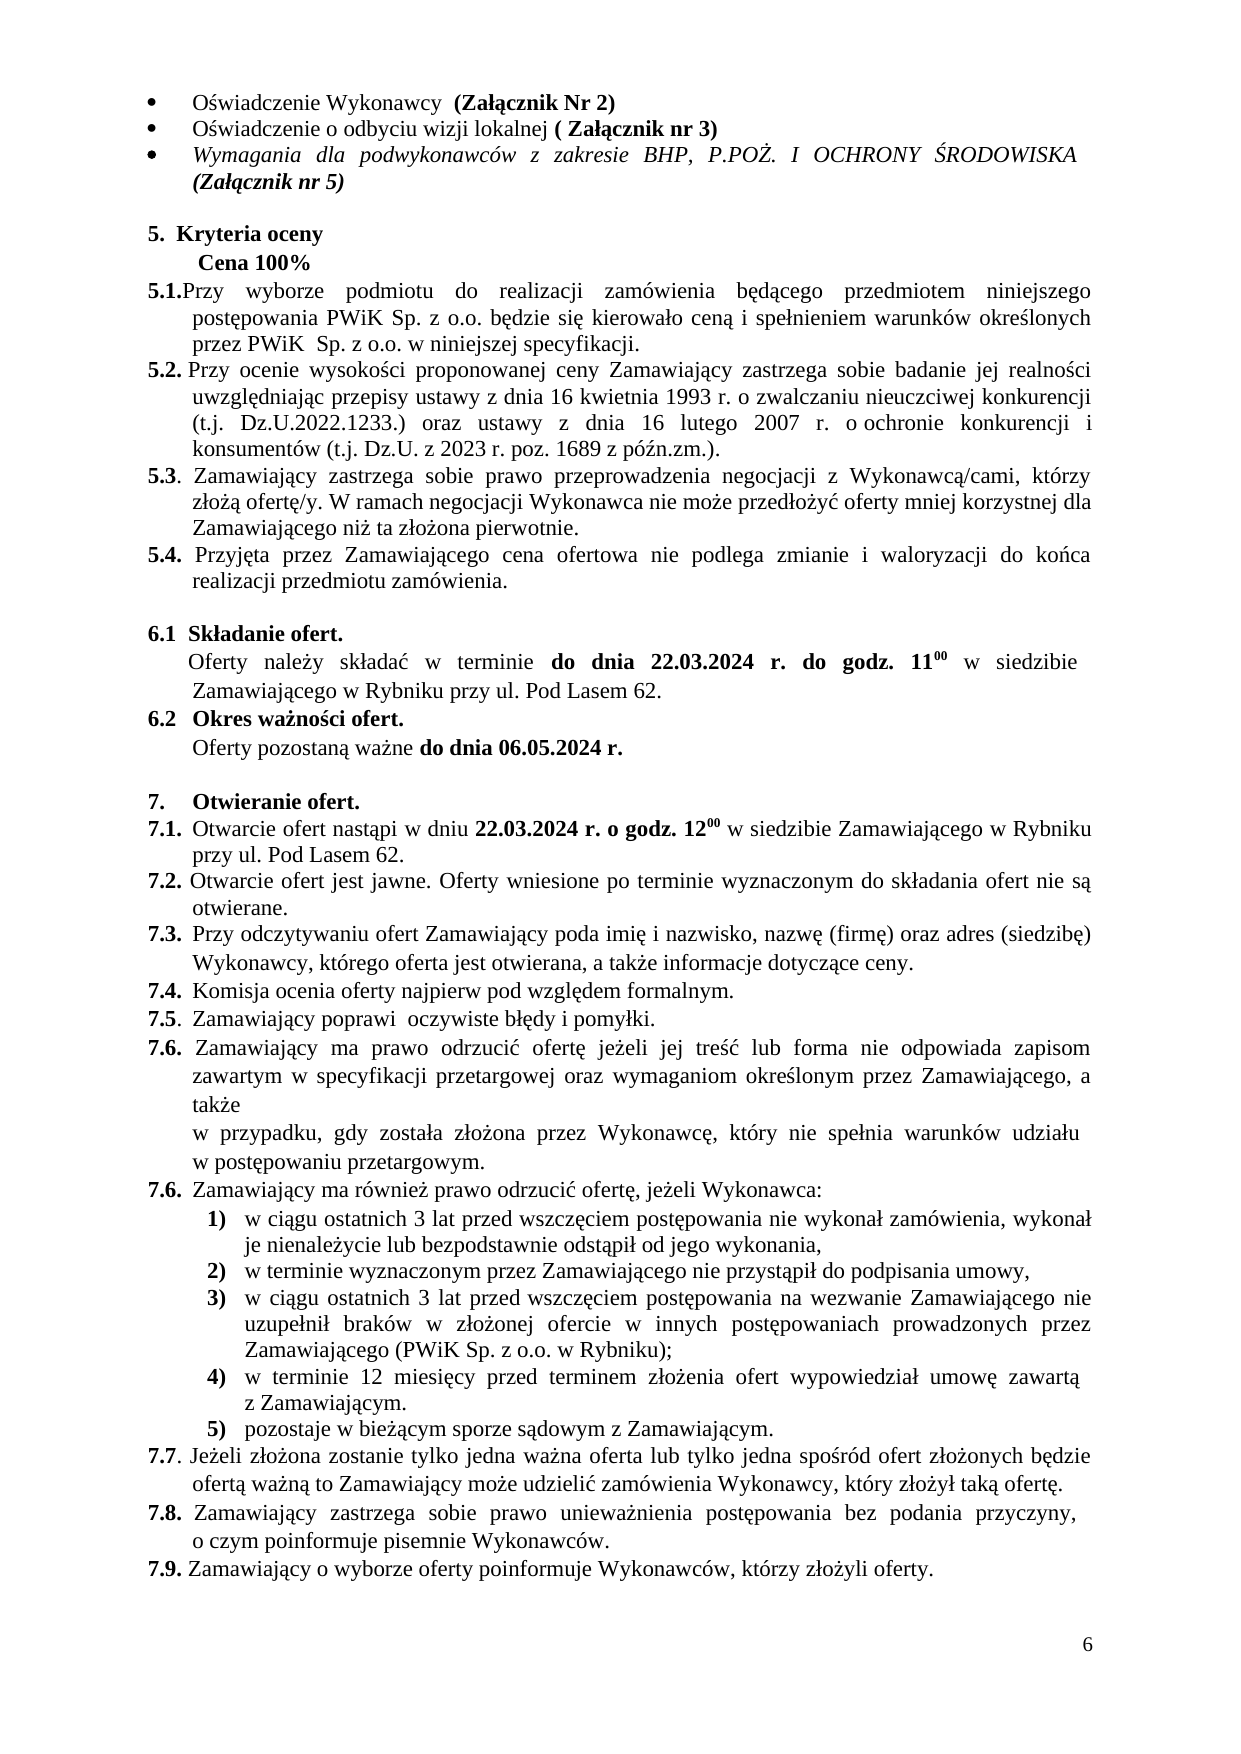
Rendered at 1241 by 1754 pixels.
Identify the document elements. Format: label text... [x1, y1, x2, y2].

text 6.1 Składanie ofert. [148, 620, 1078, 646]
text 5.3. Zamawiający zastrzega sobie prawo przeprowadzenia negocjacji z Wykonawcą/cami, którzy złożą ofertę/y. W ramach negocjacji Wykonawca nie może przedłożyć oferty mniej korzystnej dla Zamawiającego niż ta złożona pierwotnie. [148, 462, 1092, 541]
text 7.5. Zamawiający poprawi oczywiste błędy i pomyłki. [148, 1006, 1092, 1032]
text 7.6. Zamawiający ma również prawo odrzucić ofertę, jeżeli Wykonawca: [148, 1176, 1092, 1202]
text Oferty należy składać w terminie do dnia 22.03.2024 r. do godz. 1100 w siedzibie Zamawiającego w Rybniku przy ul. Pod Lasem 62. [148, 648, 1078, 703]
text 5.4. Przyjęta przez Zamawiającego cena ofertowa nie podlega zmianie i waloryzacji do końca realizacji przedmiotu zamówienia. [148, 541, 1092, 593]
text 5. Kryteria oceny [148, 220, 1092, 247]
text 7.6. Zamawiający ma prawo odrzucić ofertę jeżeli jej treść lub forma nie odpowiada zapisom zawartym w specyfikacji przetargowej oraz wymaganiom określonym przez Zamawiającego, a także w przypadku, gdy została złożona przez Wykonawcę, który nie spełnia warunków udziału w postępowaniu przetargowym. [148, 1034, 1092, 1174]
list Oświadczenie o odbyciu wizji lokalnej ( Załącznik nr 3) [148, 115, 1092, 141]
list pozostaje w bieżącym sporze sądowym z Zamawiającym. [207, 1415, 1092, 1442]
list w ciągu ostatnich 3 lat przed wszczęciem postępowania nie wykonał zamówienia, wykonał je nienależycie lub bezpodstawnie odstąpił od jego wykonania, [207, 1204, 1092, 1257]
text 7.7. Jeżeli złożona zostanie tylko jedna ważna oferta lub tylko jedna spośród ofert złożonych będzie ofertą ważną to Zamawiający może udzielić zamówienia Wykonawcy, który złożył taką ofertę. [148, 1442, 1092, 1497]
list w terminie wyznaczonym przez Zamawiającego nie przystąpił do podpisania umowy, [207, 1257, 1092, 1284]
list w ciągu ostatnich 3 lat przed wszczęciem postępowania na wezwanie Zamawiającego nie uzupełnił braków w złożonej ofercie w innych postępowaniach prowadzonych przez Zamawiającego (PWiK Sp. z o.o. w Rybniku); [207, 1284, 1092, 1363]
list w terminie 12 miesięcy przed terminem złożenia ofert wypowiedział umowę zawartą z Zamawiającym. [207, 1363, 1092, 1415]
text 7.9. Zamawiający o wyborze oferty poinformuje Wykonawców, którzy złożyli oferty. [148, 1556, 1078, 1582]
text 5.2. Przy ocenie wysokości proponowanej ceny Zamawiający zastrzega sobie badanie jej realności uwzględniając przepisy ustawy z dnia 16 kwietnia 1993 r. o zwalczaniu nieuczciwej konkurencji (t.j. Dz.U.2022.1233.) oraz ustawy z dnia 16 lutego 2007 r. o ochronie konkurencji i konsumentów (t.j. Dz.U. z 2023 r. poz. 1689 z późn.zm.). [148, 356, 1092, 462]
text 7.1. Otwarcie ofert nastąpi w dniu 22.03.2024 r. o godz. 1200 w siedzibie Zamawiającego w Rybniku przy ul. Pod Lasem 62. [148, 815, 1092, 867]
text 7.8. Zamawiający zastrzega sobie prawo unieważnienia postępowania bez podania przyczyny, o czym poinformuje pisemnie Wykonawców. [148, 1499, 1078, 1553]
text 7.2. Otwarcie ofert jest jawne. Oferty wniesione po terminie wyznaczonym do składania ofert nie są otwierane. [148, 867, 1092, 920]
text Oferty pozostaną ważne do dnia 06.05.2024 r. [148, 734, 1092, 760]
text 6.2 Okres ważności ofert. [148, 705, 1078, 732]
text 5.1.Przy wyborze podmiotu do realizacji zamówienia będącego przedmiotem niniejszego postępowania PWiK Sp. z o.o. będzie się kierowało ceną i spełnieniem warunków określonych przez PWiK Sp. z o.o. w niniejszej specyfikacji. [148, 277, 1092, 356]
text 7.4. Komisja ocenia oferty najpierw pod względem formalnym. [148, 977, 1092, 1003]
text 7. Otwieranie ofert. [148, 788, 1092, 815]
text 7.3. Przy odczytywaniu ofert Zamawiający poda imię i nazwisko, nazwę (firmę) oraz adres (siedzibę) Wykonawcy, którego oferta jest otwierana, a także informacje dotyczące ceny. [148, 920, 1092, 975]
list Oświadczenie Wykonawcy (Załącznik Nr 2) [148, 89, 1092, 115]
text Cena 100% [148, 249, 1092, 275]
list Wymagania dla podwykonawców z zakresie BHP, P.POŻ. I OCHRONY ŚRODOWISKA (Załącznik nr 5) [148, 141, 1092, 194]
